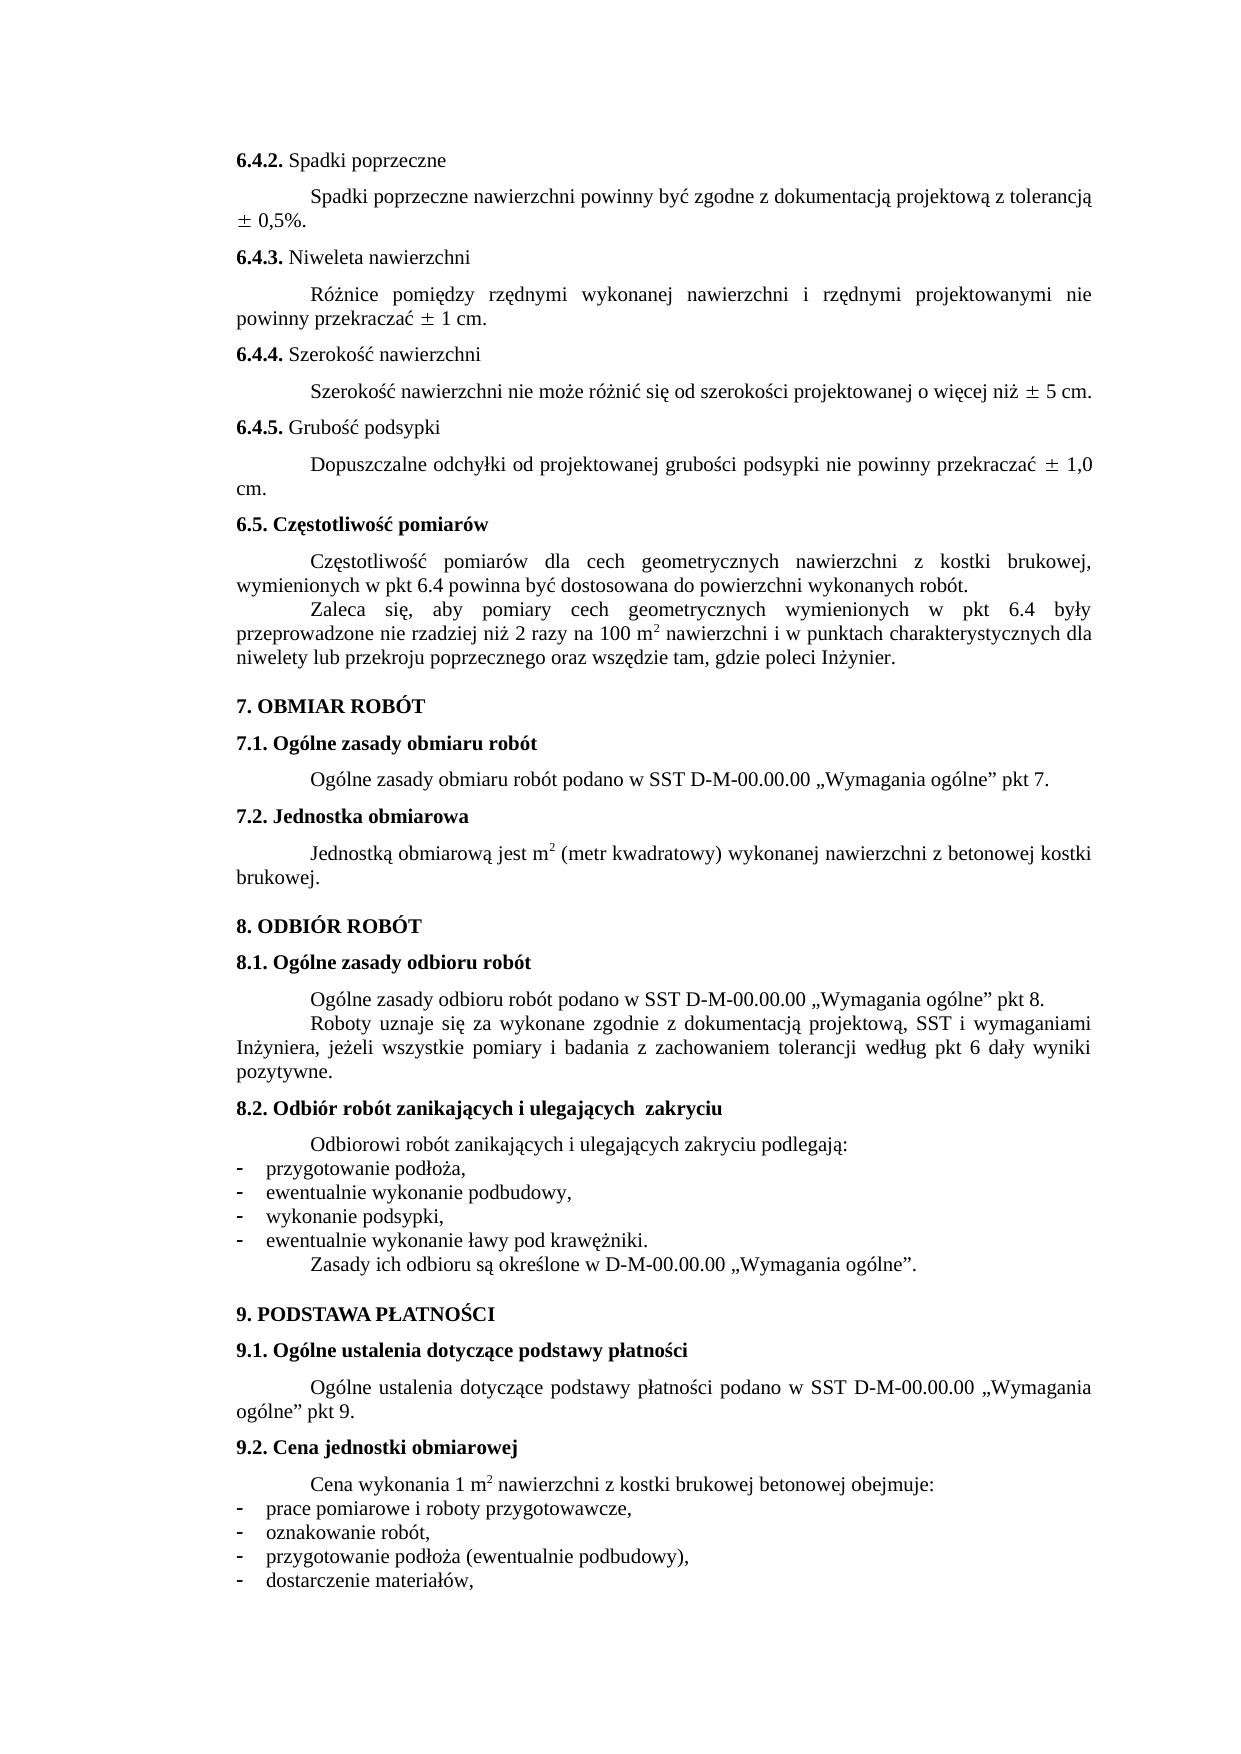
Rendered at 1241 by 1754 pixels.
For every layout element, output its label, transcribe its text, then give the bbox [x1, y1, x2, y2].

subtitle 8.1. Ogólne zasady odbioru robót [236, 950, 1092, 974]
subtitle 8. odbiór robót [236, 914, 1092, 938]
list 6.4.3. Niweleta nawierzchni [236, 245, 1092, 269]
list Szerokość nawierzchni nie może różnić się od szerokości projektowanej o więcej niż . [236, 379, 1092, 403]
subtitle 9.2. Cena jednostki obmiarowej [236, 1435, 1092, 1459]
list prace pomiarowe i roboty przygotowawcze, [236, 1496, 1092, 1520]
list Jednostką obmiarową jest m2 (metr kwadratowy) wykonanej nawierzchni z betonowej kostki brukowej. [236, 841, 1092, 889]
subtitle 6.5. Częstotliwość pomiarów [236, 512, 1092, 536]
subtitle 9. podstawa płatności [236, 1301, 1092, 1326]
list Częstotliwość pomiarów dla cech geometrycznych nawierzchni z kostki brukowej, wymienionych w pkt 6.4 powinna być dostosowana do powierzchni wykonanych robót. [236, 549, 1092, 597]
list Roboty uznaje się za wykonane zgodnie z dokumentacją projektową, SST i wymaganiami Inżyniera, jeżeli wszystkie pomiary i badania z zachowaniem tolerancji według pkt 6 dały wyniki pozytywne. [236, 1011, 1092, 1083]
list ewentualnie wykonanie podbudowy, [236, 1180, 1092, 1204]
list oznakowanie robót, [236, 1520, 1092, 1544]
list Dopuszczalne odchyłki od projektowanej grubości podsypki nie powinny przekraczać . [236, 452, 1092, 500]
list Różnice pomiędzy rzędnymi wykonanej nawierzchni i rzędnymi projektowanymi nie powinny przekraczać . [236, 281, 1092, 329]
list Zasady ich odbioru są określone w D-M-00.00.00 „Wymagania ogólne”. [236, 1252, 1092, 1276]
list 6.4.2. Spadki poprzeczne [236, 148, 1092, 172]
list Ogólne ustalenia dotyczące podstawy płatności podano w SST D-M-00.00.00 „Wymagania ogólne” pkt 9. [236, 1374, 1092, 1423]
list 6.4.4. Szerokość nawierzchni [236, 342, 1092, 366]
list ewentualnie wykonanie ławy pod krawężniki. [236, 1228, 1092, 1252]
list Odbiorowi robót zanikających i ulegających zakryciu podlegają: [236, 1132, 1092, 1156]
subtitle 7. obmiar robót [236, 694, 1092, 718]
list Ogólne zasady odbioru robót podano w SST D-M-00.00.00 „Wymagania ogólne” pkt 8. [236, 987, 1092, 1011]
list 6.4.5. Grubość podsypki [236, 415, 1092, 439]
subtitle 9.1. Ogólne ustalenia dotyczące podstawy płatności [236, 1338, 1092, 1362]
subtitle 7.1. Ogólne zasady obmiaru robót [236, 731, 1092, 755]
list Ogólne zasady obmiaru robót podano w SST D-M-00.00.00 „Wymagania ogólne” pkt 7. [236, 767, 1092, 791]
subtitle 7.2. Jednostka obmiarowa [236, 804, 1092, 828]
list dostarczenie materiałów, [236, 1568, 1092, 1592]
list Zaleca się, aby pomiary cech geometrycznych wymienionych w pkt 6.4 były przeprowadzone nie rzadziej niż 2 razy na nawierzchni i w punktach charakterystycznych dla niwelety lub przekroju poprzecznego oraz wszędzie tam, gdzie poleci Inżynier. [236, 597, 1092, 669]
list przygotowanie podłoża, [236, 1156, 1092, 1180]
list wykonanie podsypki, [236, 1204, 1092, 1228]
subtitle 8.2. Odbiór robót zanikających i ulegających zakryciu [236, 1096, 1092, 1119]
list Cena wykonania nawierzchni z kostki brukowej betonowej obejmuje: [236, 1472, 1092, 1496]
list Spadki poprzeczne nawierzchni powinny być zgodne z dokumentacją projektową z tolerancją 0,5%. [236, 184, 1092, 232]
list przygotowanie podłoża (ewentualnie podbudowy), [236, 1544, 1092, 1568]
